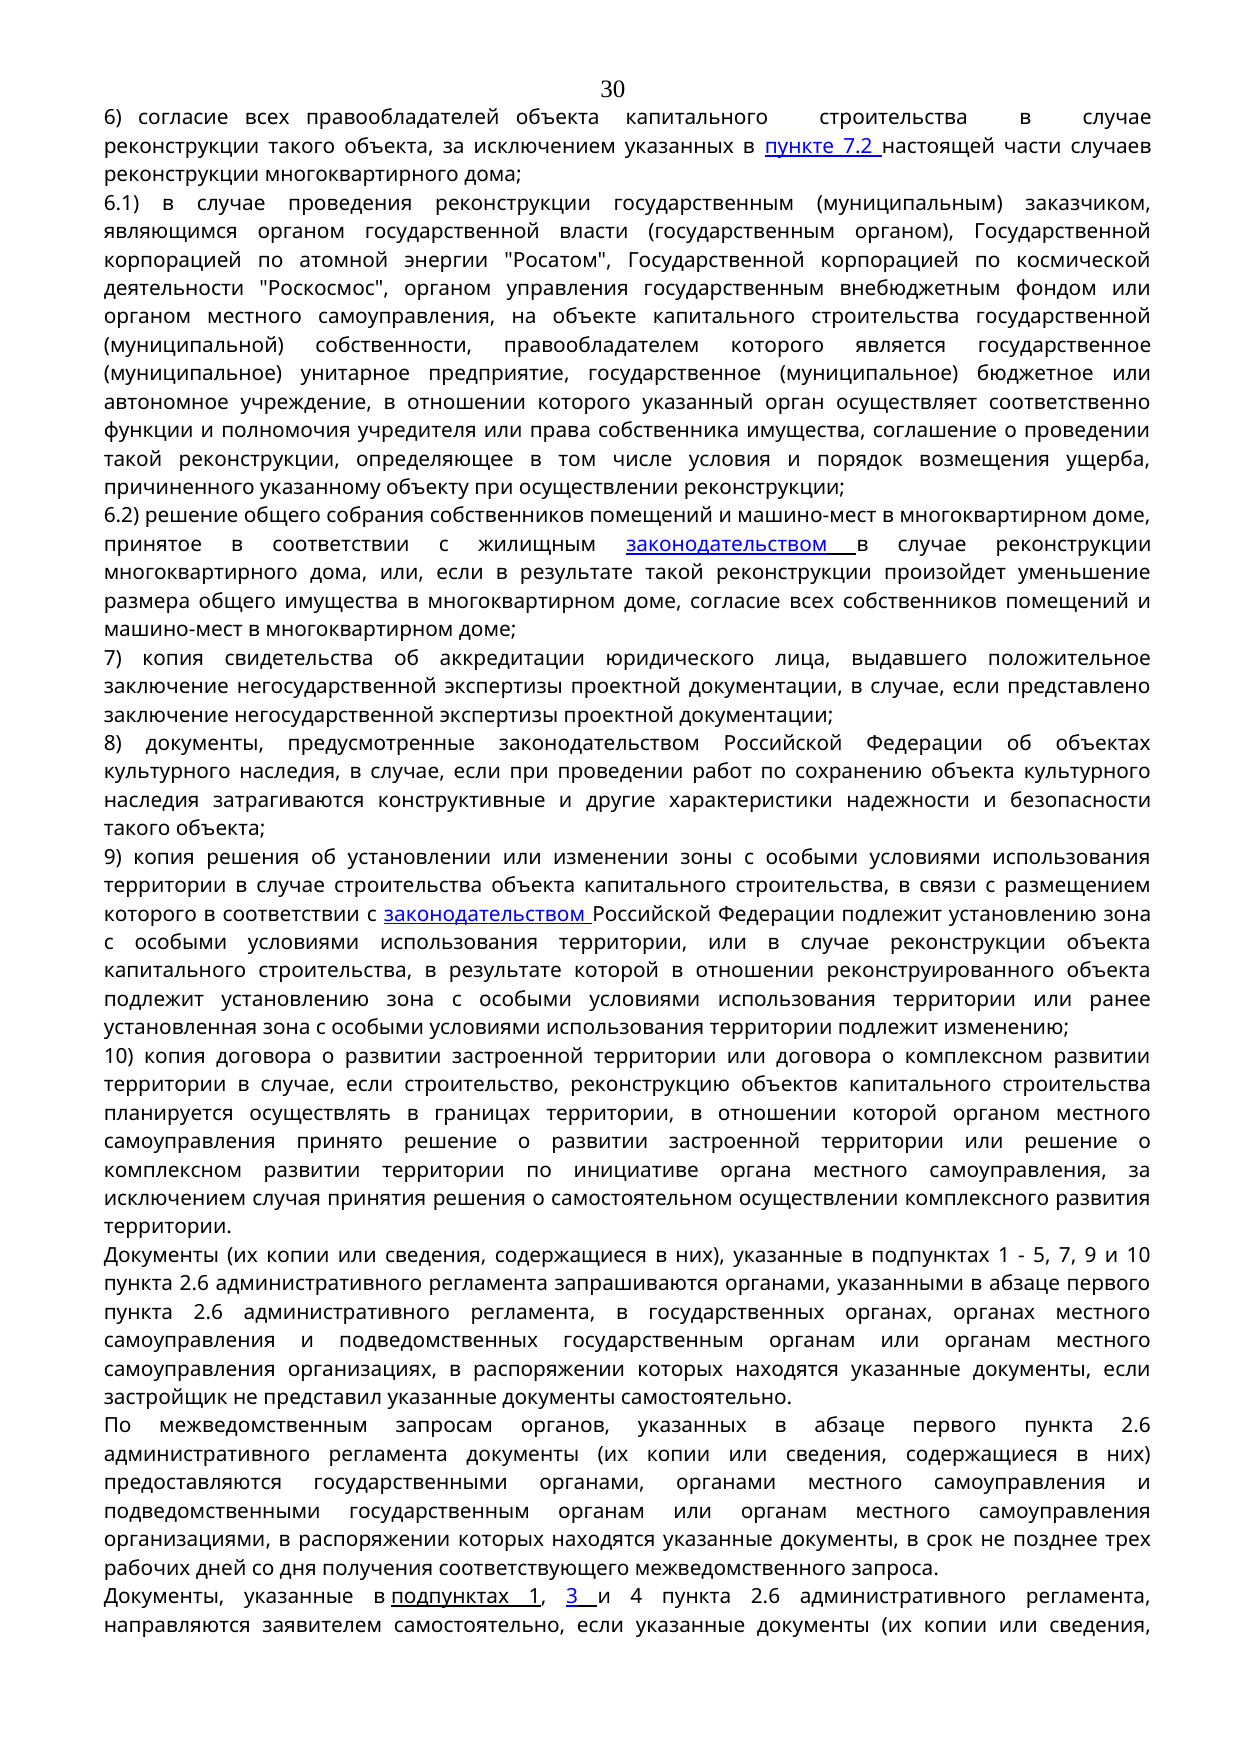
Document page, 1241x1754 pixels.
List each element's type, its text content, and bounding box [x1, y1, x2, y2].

text 6.1) в случае проведения реконструкции государственным (муниципальным) заказчиком, являющимся органом государственной власти (государственным органом), Государственной корпорацией по атомной энергии "Росатом", Государственной корпорацией по космической деятельности "Роскосмос", органом управления государственным внебюджетным фондом или органом местного самоуправления, на объекте капитального строительства государственной (муниципальной) собственности, правообладателем которого является государственное (муниципальное) унитарное предприятие, государственное (муниципальное) бюджетное или автономное учреждение, в отношении которого указанный орган осуществляет соответственно функции и полномочия учредителя или права собственника имущества, соглашение о проведении такой реконструкции, определяющее в том числе условия и порядок возмещения ущерба, причиненного указанному объекту при осуществлении реконструкции; [103, 188, 1152, 501]
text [103, 1581, 1152, 1638]
text 7) копия свидетельства об аккредитации юридического лица, выдавшего положительное заключение негосударственной экспертизы проектной документации, в случае, если представлено заключение негосударственной экспертизы проектной документации; [103, 643, 1152, 728]
text 6) согласие всех правообладателей объекта капитального строительства в случае реконструкции такого объекта, за исключением указанных в пункте 7.2 настоящей части случаев реконструкции многоквартирного дома; [103, 102, 1152, 188]
text По межведомственным запросам органов, указанных в абзаце первого пункта 2.6 административного регламента документы (их копии или сведения, содержащиеся в них) предоставляются государственными органами, органами местного самоуправления и подведомственными государственным органам или органам местного самоуправления организациями, в распоряжении которых находятся указанные документы, в срок не позднее трех рабочих дней со дня получения соответствующего межведомственного запроса. [103, 1411, 1152, 1581]
text 8) документы, предусмотренные законодательством Российской Федерации об объектах культурного наследия, в случае, если при проведении работ по сохранению объекта культурного наследия затрагиваются конструктивные и другие характеристики надежности и безопасности такого объекта; [103, 728, 1152, 842]
text 10) копия договора о развитии застроенной территории или договора о комплексном развитии территории в случае, если строительство, реконструкцию объектов капитального строительства планируется осуществлять в границах территории, в отношении которой органом местного самоуправления принято решение о развитии застроенной территории или решение о комплексном развитии территории по инициативе органа местного самоуправления, за исключением случая принятия решения о самостоятельном осуществлении комплексного развития территории. [103, 1041, 1152, 1240]
text 9) копия решения об установлении или изменении зоны с особыми условиями использования территории в случае строительства объекта капитального строительства, в связи с размещением которого в соответствии с законодательством Российской Федерации подлежит установлению зона с особыми условиями использования территории, или в случае реконструкции объекта капитального строительства, в результате которой в отношении реконструированного объекта подлежит установлению зона с особыми условиями использования территории или ранее установленная зона с особыми условиями использования территории подлежит изменению; [103, 842, 1152, 1041]
text 6.2) решение общего собрания собственников помещений и машино-мест в многоквартирном доме, принятое в соответствии с жилищным законодательством в случае реконструкции многоквартирного дома, или, если в результате такой реконструкции произойдет уменьшение размера общего имущества в многоквартирном доме, согласие всех собственников помещений и машино-мест в многоквартирном доме; [103, 501, 1152, 643]
text Документы (их копии или сведения, содержащиеся в них), указанные в подпунктах 1 - 5, 7, 9 и 10 пункта 2.6 административного регламента запрашиваются органами, указанными в абзаце первого пункта 2.6 административного регламента, в государственных органах, органах местного самоуправления и подведомственных государственным органам или органам местного самоуправления организациях, в распоряжении которых находятся указанные документы, если застройщик не представил указанные документы самостоятельно. [103, 1240, 1152, 1411]
